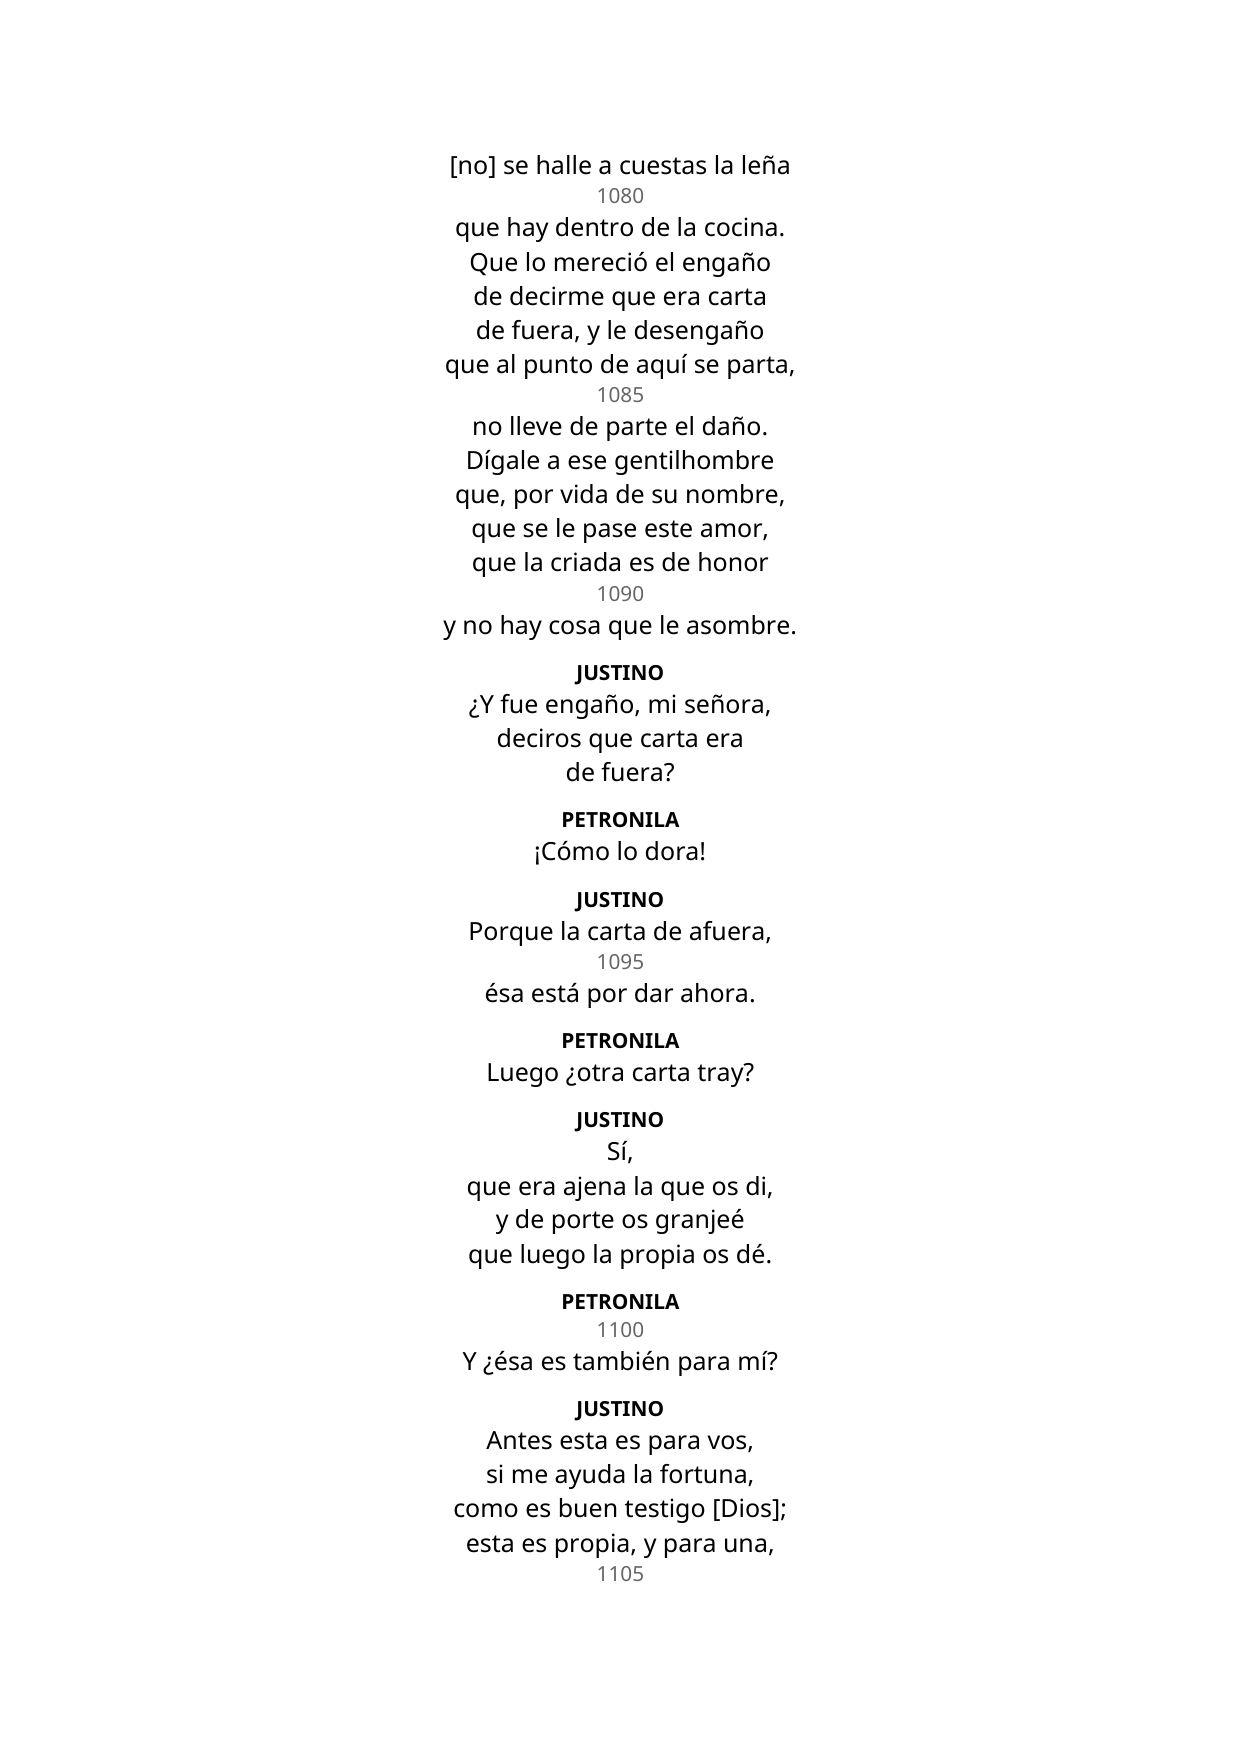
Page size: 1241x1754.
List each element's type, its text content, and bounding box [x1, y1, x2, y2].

text JUSTINO [177, 885, 1063, 913]
text Luego ¿otra carta tray? [177, 1055, 1063, 1089]
text Que lo mereció el engaño [177, 244, 1063, 278]
text JUSTINO [177, 1106, 1063, 1134]
text JUSTINO [177, 658, 1063, 687]
text 1100 [177, 1315, 1063, 1344]
text esta es propia, y para una, [177, 1525, 1063, 1559]
text 1080 [177, 182, 1063, 210]
text JUSTINO [177, 1394, 1063, 1423]
text de decirme que era carta [177, 278, 1063, 312]
text Y ¿ésa es también para mí? [177, 1344, 1063, 1378]
text ¿Y fue engaño, mi señora, [177, 687, 1063, 721]
text como es buen testigo [Dios]; [177, 1491, 1063, 1525]
text 1090 [177, 579, 1063, 608]
text [no] se halle a cuestas la leña [177, 148, 1063, 182]
text ésa está por dar ahora. [177, 976, 1063, 1010]
text ¡Cómo lo dora! [177, 834, 1063, 868]
text y no hay cosa que le asombre. [177, 608, 1063, 642]
text Porque la carta de afuera, [177, 913, 1063, 947]
text si me ayuda la fortuna, [177, 1457, 1063, 1491]
text de fuera, y le desengaño [177, 312, 1063, 346]
text Antes esta es para vos, [177, 1423, 1063, 1457]
text que la criada es de honor [177, 545, 1063, 579]
text PETRONILA [177, 1287, 1063, 1315]
text que hay dentro de la cocina. [177, 210, 1063, 244]
text PETRONILA [177, 1026, 1063, 1055]
text Dígale a ese gentilhombre [177, 443, 1063, 477]
text PETRONILA [177, 806, 1063, 834]
text de fuera? [177, 755, 1063, 789]
text no lleve de parte el daño. [177, 409, 1063, 443]
text y de porte os granjeé [177, 1202, 1063, 1236]
text que, por vida de su nombre, [177, 477, 1063, 511]
text que luego la propia os dé. [177, 1236, 1063, 1270]
text 1085 [177, 380, 1063, 409]
text que se le pase este amor, [177, 511, 1063, 545]
text 1095 [177, 947, 1063, 976]
text 1105 [177, 1559, 1063, 1588]
text Sí, [177, 1134, 1063, 1168]
text que era ajena la que os di, [177, 1168, 1063, 1202]
text deciros que carta era [177, 721, 1063, 755]
text que al punto de aquí se parta, [177, 346, 1063, 380]
